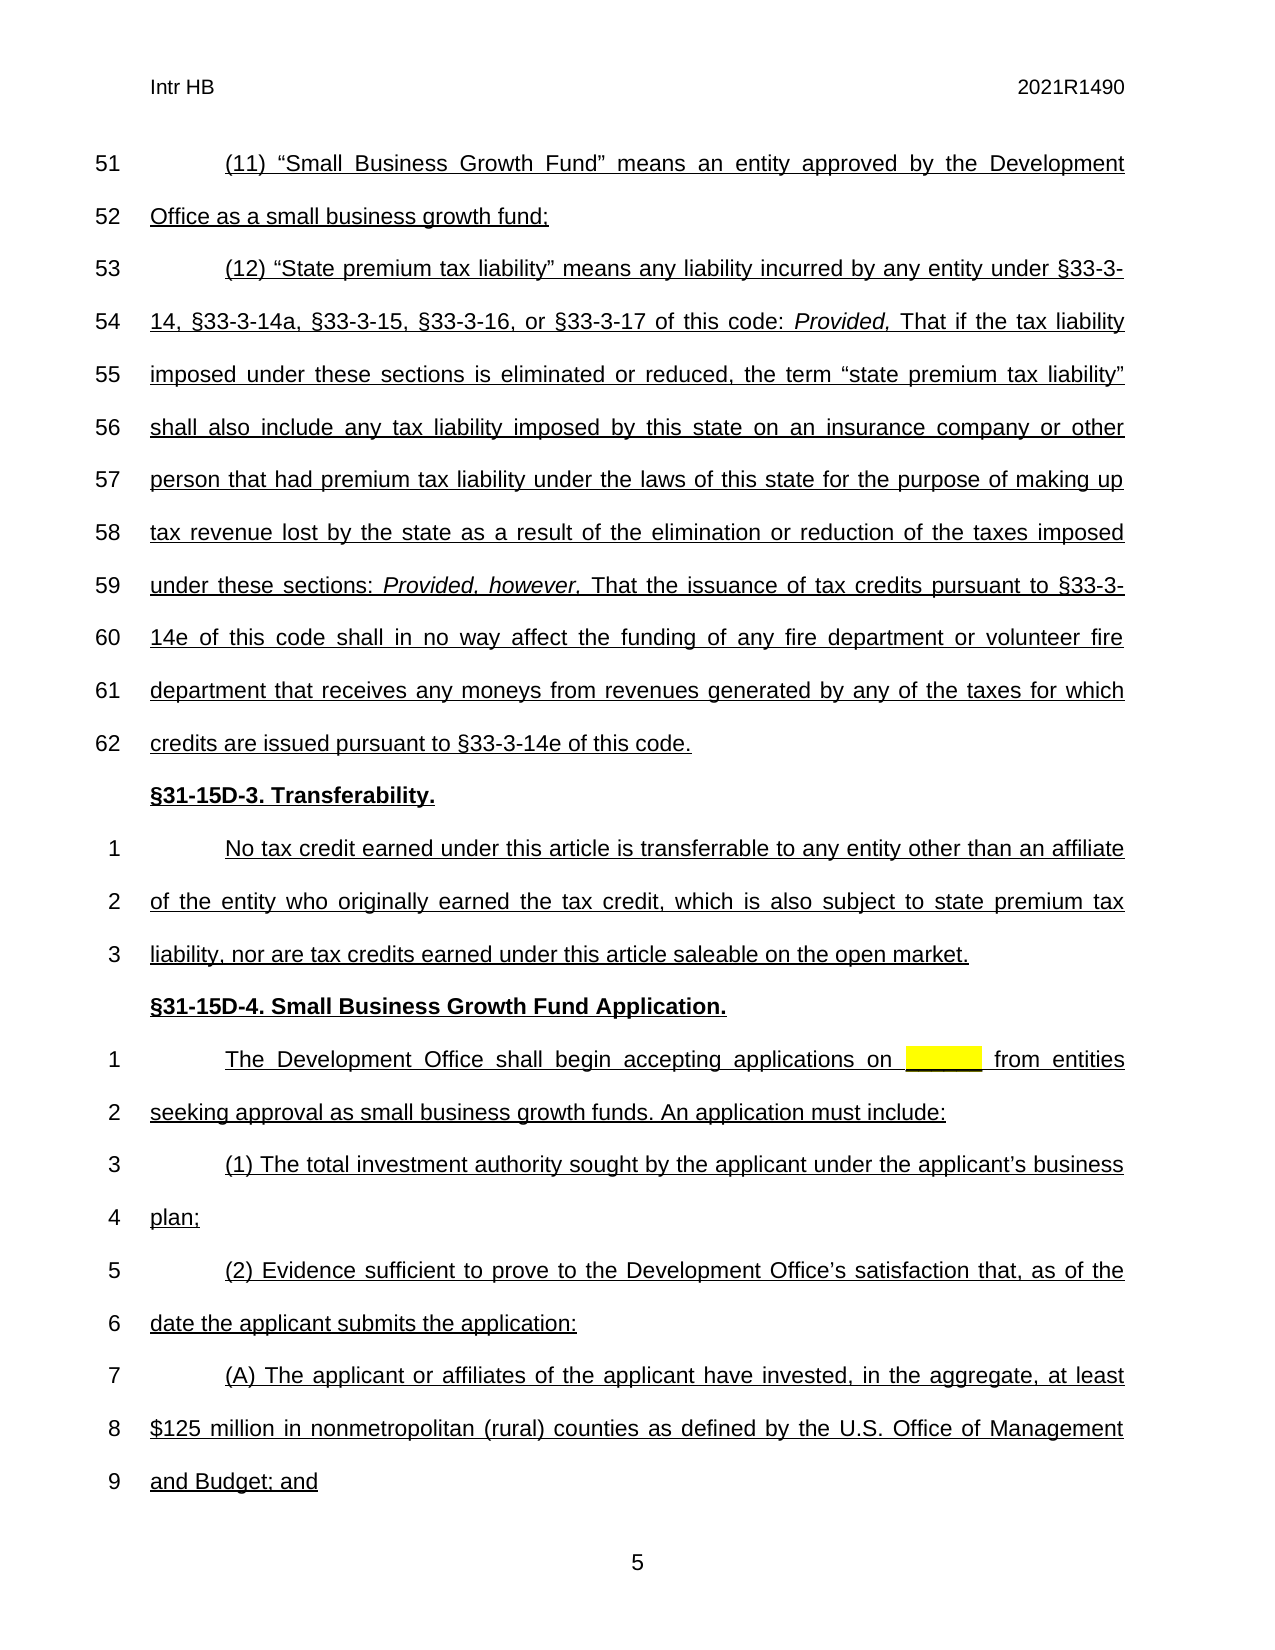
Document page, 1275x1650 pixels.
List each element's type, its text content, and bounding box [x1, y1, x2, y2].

text (11) “Small Business Growth Fund” means an entity approved by the Development Office as a small business growth fund; [150, 150, 1125, 229]
text (12) “State premium tax liability” means any liability incurred by any entity under §33-3-14, §33-3-14a, §33-3-15, §33-3-16, or §33-3-17 of this code: Provided, That if the tax liability imposed under these sections is eliminated or reduced, the term “state premium tax liability” shall also include any tax liability imposed by this state on an insurance company or other person that had premium tax liability under the laws of this state for the purpose of making up tax revenue lost by the state as a result of the elimination or reduction of the taxes imposed under these sections: Provided, however, That the issuance of tax credits pursuant to §33-3-14e of this code shall in no way affect the funding of any fire department or volunteer fire department that receives any moneys from revenues generated by any of the taxes for which credits are issued pursuant to §33-3-14e of this code. [150, 255, 1125, 331]
text No tax credit earned under this article is transferrable to any entity other than an affiliate of the entity who originally earned the tax credit, which is also subject to state premium tax liability, nor are tax credits earned under this article saleable on the open market. [150, 912, 1125, 967]
text (12) “State premium tax liability” means any liability incurred by any entity under §33-3-14, §33-3-14a, §33-3-15, §33-3-16, or §33-3-17 of this code: Provided, That if the tax liability imposed under these sections is eliminated or reduced, the term “state premium tax liability” shall also include any tax liability imposed by this state on an insurance company or other person that had premium tax liability under the laws of this state for the purpose of making up tax revenue lost by the state as a result of the elimination or reduction of the taxes imposed under these sections: Provided, however, That the issuance of tax credits pursuant to §33-3-14e of this code shall in no way affect the funding of any fire department or volunteer fire department that receives any moneys from revenues generated by any of the taxes for which credits are issued pursuant to §33-3-14e of this code. [150, 438, 1125, 542]
text (1) The total investment authority sought by the applicant under the applicant’s business plan; [150, 1151, 1125, 1231]
text (2) Evidence sufficient to prove to the Development Office’s satisfaction that, as of the date the applicant submits the application: [150, 1257, 1125, 1336]
text No tax credit earned under this article is transferrable to any entity other than an affiliate of the entity who originally earned the tax credit, which is also subject to state premium tax liability, nor are tax credits earned under this article saleable on the open market. [150, 835, 1125, 911]
text (12) “State premium tax liability” means any liability incurred by any entity under §33-3-14, §33-3-14a, §33-3-15, §33-3-16, or §33-3-17 of this code: Provided, That if the tax liability imposed under these sections is eliminated or reduced, the term “state premium tax liability” shall also include any tax liability imposed by this state on an insurance company or other person that had premium tax liability under the laws of this state for the purpose of making up tax revenue lost by the state as a result of the elimination or reduction of the taxes imposed under these sections: Provided, however, That the issuance of tax credits pursuant to §33-3-14e of this code shall in no way affect the funding of any fire department or volunteer fire department that receives any moneys from revenues generated by any of the taxes for which credits are issued pursuant to §33-3-14e of this code. [150, 701, 1125, 756]
text (12) “State premium tax liability” means any liability incurred by any entity under §33-3-14, §33-3-14a, §33-3-15, §33-3-16, or §33-3-17 of this code: Provided, That if the tax liability imposed under these sections is eliminated or reduced, the term “state premium tax liability” shall also include any tax liability imposed by this state on an insurance company or other person that had premium tax liability under the laws of this state for the purpose of making up tax revenue lost by the state as a result of the elimination or reduction of the taxes imposed under these sections: Provided, however, That the issuance of tax credits pursuant to §33-3-14e of this code shall in no way affect the funding of any fire department or volunteer fire department that receives any moneys from revenues generated by any of the taxes for which credits are issued pursuant to §33-3-14e of this code. [150, 596, 1125, 700]
subtitle §31-15D-3. Transferability. [150, 782, 1125, 809]
text The Development Office shall begin accepting applications on ______ from entities seeking approval as small business growth funds. An application must include: [150, 1046, 1125, 1125]
subtitle §31-15D-4. Small Business Growth Fund Application. [150, 993, 1125, 1020]
text (A) The applicant or affiliates of the applicant have invested, in the aggregate, at least $125 million in nonmetropolitan (rural) counties as defined by the U.S. Office of Management and Budget; and [150, 1362, 1125, 1494]
